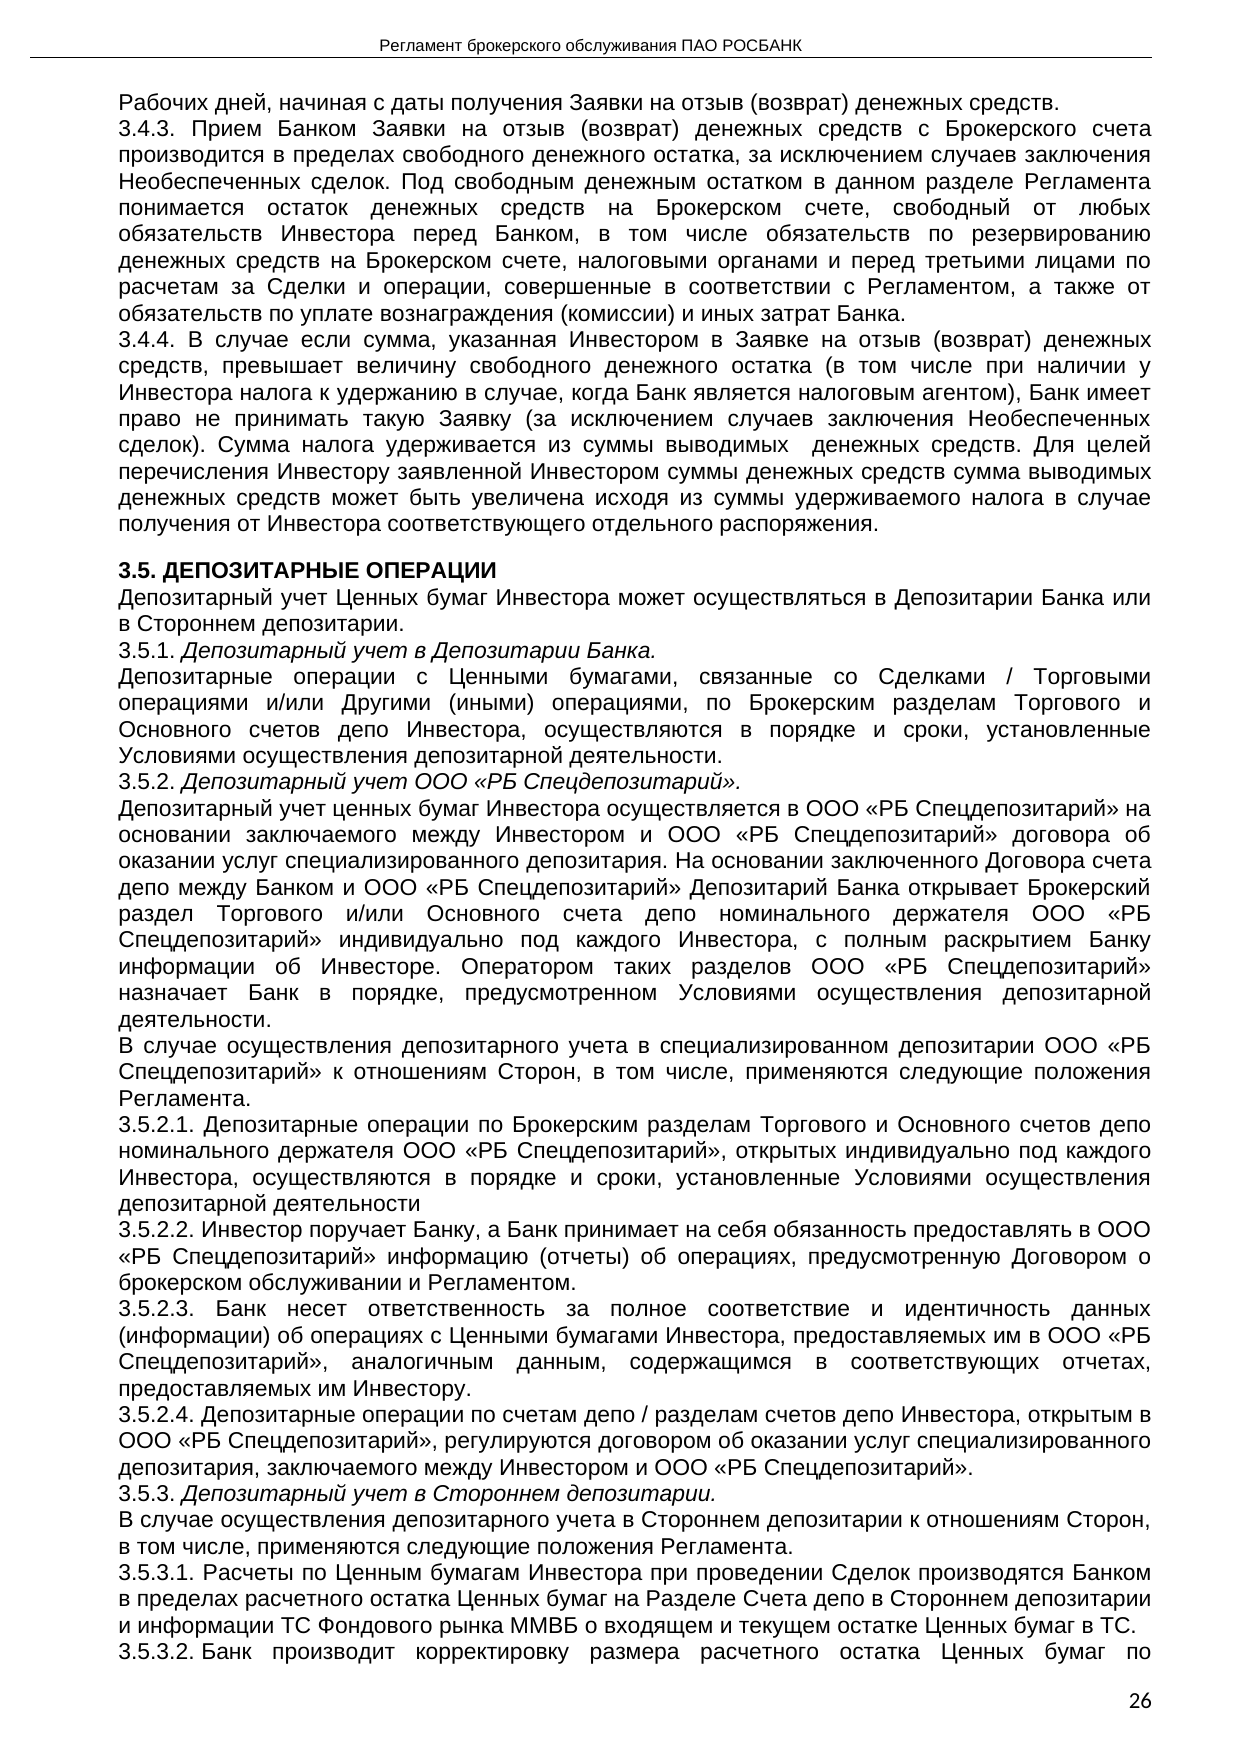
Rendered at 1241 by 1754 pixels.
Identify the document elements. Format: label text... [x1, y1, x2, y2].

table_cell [107, 768, 1163, 1664]
table_cell Депозитарный учет Ценных бумаг Инвестора может осуществляться в Депозитарии Банка или в Стороннем депозитарии. 3.5.1. Депозитарный учет в Депозитарии Банка. Депозитарные операции с Ценными бумагами, связанные со Сделками / Торговыми операциями и/или Другими (иными) операциями, по Брокерским разделам Торгового и Основного счетов депо Инвестора, осуществляются в порядке и сроки, установленные Условиями осуществления депозитарной деятельности. [107, 584, 1163, 768]
table_cell 3.4.4. В случае если сумма, указанная Инвестором в Заявке на отзыв (возврат) денежных средств, превышает величину свободного денежного остатка (в том числе при наличии у Инвестора налога к удержанию в случае, когда Банк является налоговым агентом), Банк имеет право не принимать такую Заявку (за исключением случаев заключения Необеспеченных сделок). Сумма налога удерживается из суммы выводимых денежных средств. Для целей перечисления Инвестору заявленной Инвестором суммы денежных средств сумма выводимых денежных средств может быть увеличена исходя из суммы удерживаемого налога в случае получения от Инвестора соответствующего отдельного распоряжения. [107, 326, 1163, 537]
table_cell 3.4.3. Прием Банком Заявки на отзыв (возврат) денежных средств с Брокерского счета производится в пределах свободного денежного остатка, за исключением случаев заключения Необеспеченных сделок. Под свободным денежным остатком в данном разделе Регламента понимается остаток денежных средств на Брокерском счете, свободный от любых обязательств Инвестора перед Банком, в том числе обязательств по резервированию денежных средств на Брокерском счете, налоговыми органами и перед третьими лицами по расчетам за Сделки и операции, совершенные в соответствии с Регламентом, а также от обязательств по уплате вознаграждения (комиссии) и иных затрат Банка. [107, 115, 1163, 326]
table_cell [107, 89, 1163, 115]
table_cell 3.5. ДЕПОЗИТАРНЫЕ ОПЕРАЦИИ [107, 537, 1163, 584]
